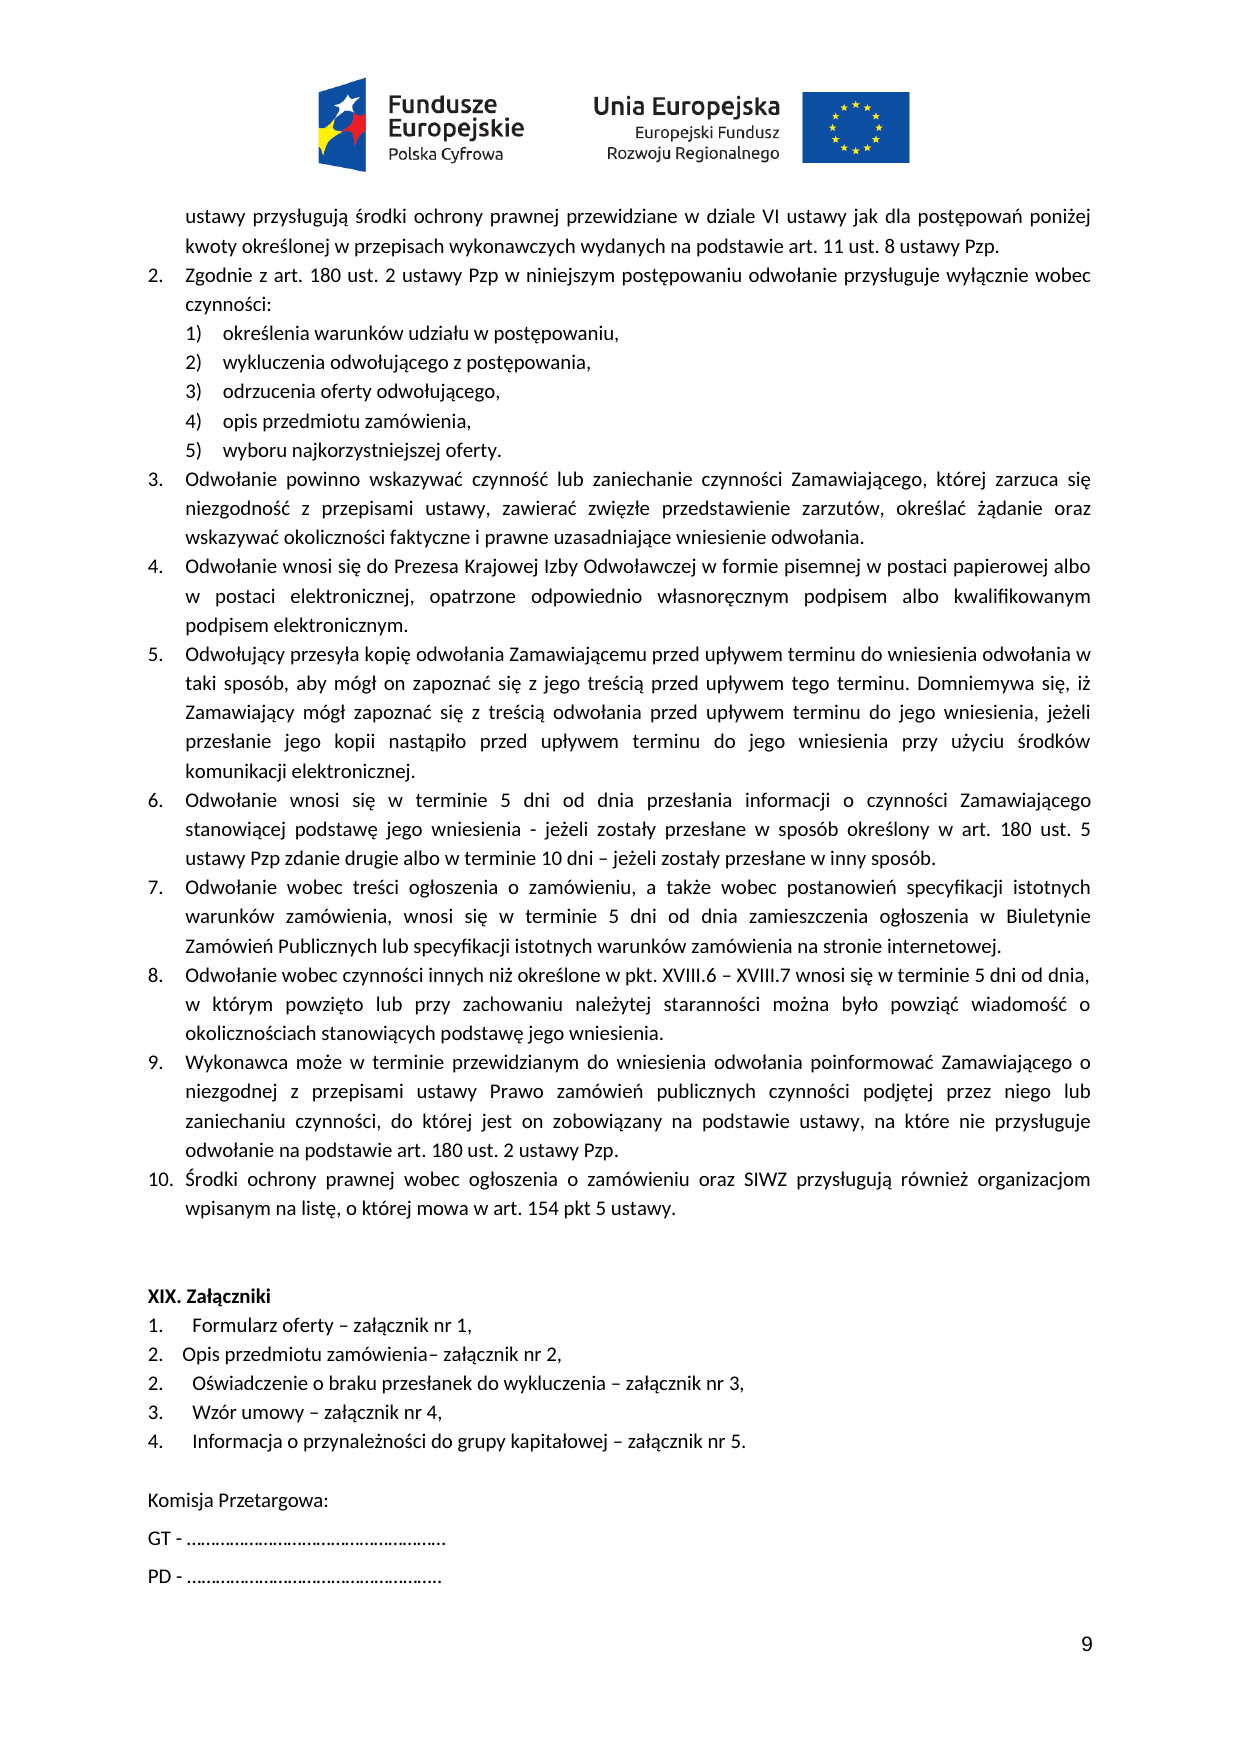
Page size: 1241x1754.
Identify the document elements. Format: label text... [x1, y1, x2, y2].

text PD - …………………………………………….. [148, 1563, 1092, 1589]
list Odwołanie wobec czynności innych niż określone w pkt. XVIII.6 – XVIII.7 wnosi się w terminie 5 dni od dnia, w którym powzięto lub przy zachowaniu należytej staranności można było powziąć wiadomość o okolicznościach stanowiących podstawę jego wniesienia. [148, 962, 1092, 1046]
list Formularz oferty – załącznik nr 1, [148, 1312, 1092, 1337]
list Odwołanie wnosi się w terminie 5 dni od dnia przesłania informacji o czynności Zamawiającego stanowiącej podstawę jego wniesienia - jeżeli zostały przesłane w sposób określony w art. 180 ust. 5 ustawy Pzp zdanie drugie albo w terminie 10 dni – jeżeli zostały przesłane w inny sposób. [148, 787, 1092, 871]
list Odwołujący przesyła kopię odwołania Zamawiającemu przed upływem terminu do wniesienia odwołania w taki sposób, aby mógł on zapoznać się z jego treścią przed upływem tego terminu. Domniemywa się, iż Zamawiający mógł zapoznać się z treścią odwołania przed upływem terminu do jego wniesienia, jeżeli przesłanie jego kopii nastąpiło przed upływem terminu do jego wniesienia przy użyciu środków komunikacji elektronicznej. [148, 641, 1092, 783]
list Odwołanie wnosi się do Prezesa Krajowej Izby Odwoławczej w formie pisemnej w postaci papierowej albo w postaci elektronicznej, opatrzone odpowiednio własnoręcznym podpisem albo kwalifikowanym podpisem elektronicznym. [148, 554, 1092, 637]
list Oświadczenie o braku przesłanek do wykluczenia – załącznik nr 3, [148, 1370, 1092, 1396]
list opis przedmiotu zamówienia, [185, 408, 1092, 433]
list Odwołanie wobec treści ogłoszenia o zamówieniu, a także wobec postanowień specyfikacji istotnych warunków zamówienia, wnosi się w terminie 5 dni od dnia zamieszczenia ogłoszenia w Biuletynie Zamówień Publicznych lub specyfikacji istotnych warunków zamówienia na stronie internetowej. [148, 874, 1092, 958]
text GT - ……………………………………………… [148, 1525, 1092, 1551]
list Wzór umowy – załącznik nr 4, [148, 1399, 1092, 1425]
list Informacja o przynależności do grupy kapitałowej – załącznik nr 5. [148, 1429, 1092, 1454]
list Środki ochrony prawnej wobec ogłoszenia o zamówieniu oraz SIWZ przysługują również organizacjom wpisanym na listę, o której mowa w art. 154 pkt 5 ustawy. [148, 1166, 1092, 1221]
list Zgodnie z art. 180 ust. 2 ustawy Pzp w niniejszym postępowaniu odwołanie przysługuje wyłącznie wobec czynności: [148, 262, 1092, 317]
text XIX. Załączniki [148, 1283, 1092, 1308]
text 2. Opis przedmiotu zamówienia– załącznik nr 2, [148, 1341, 1092, 1367]
text Komisja Przetargowa: [148, 1487, 1092, 1512]
list Wykonawca może w terminie przewidzianym do wniesienia odwołania poinformować Zamawiającego o niezgodnej z przepisami ustawy Prawo zamówień publicznych czynności podjętej przez niego lub zaniechaniu czynności, do której jest on zobowiązany na podstawie ustawy, na które nie przysługuje odwołanie na podstawie art. 180 ust. 2 ustawy Pzp. [148, 1049, 1092, 1162]
list odrzucenia oferty odwołującego, [185, 379, 1092, 404]
list wyboru najkorzystniejszej oferty. [185, 437, 1092, 462]
picture [301, 35, 923, 148]
list wykluczenia odwołującego z postępowania, [185, 349, 1092, 375]
list określenia warunków udziału w postępowaniu, [185, 320, 1092, 346]
list Odwołanie powinno wskazywać czynność lub zaniechanie czynności Zamawiającego, której zarzuca się niezgodność z przepisami ustawy, zawierać zwięzłe przedstawienie zarzutów, określać żądanie oraz wskazywać okoliczności faktyczne i prawne uzasadniające wniesienie odwołania. [148, 466, 1092, 550]
